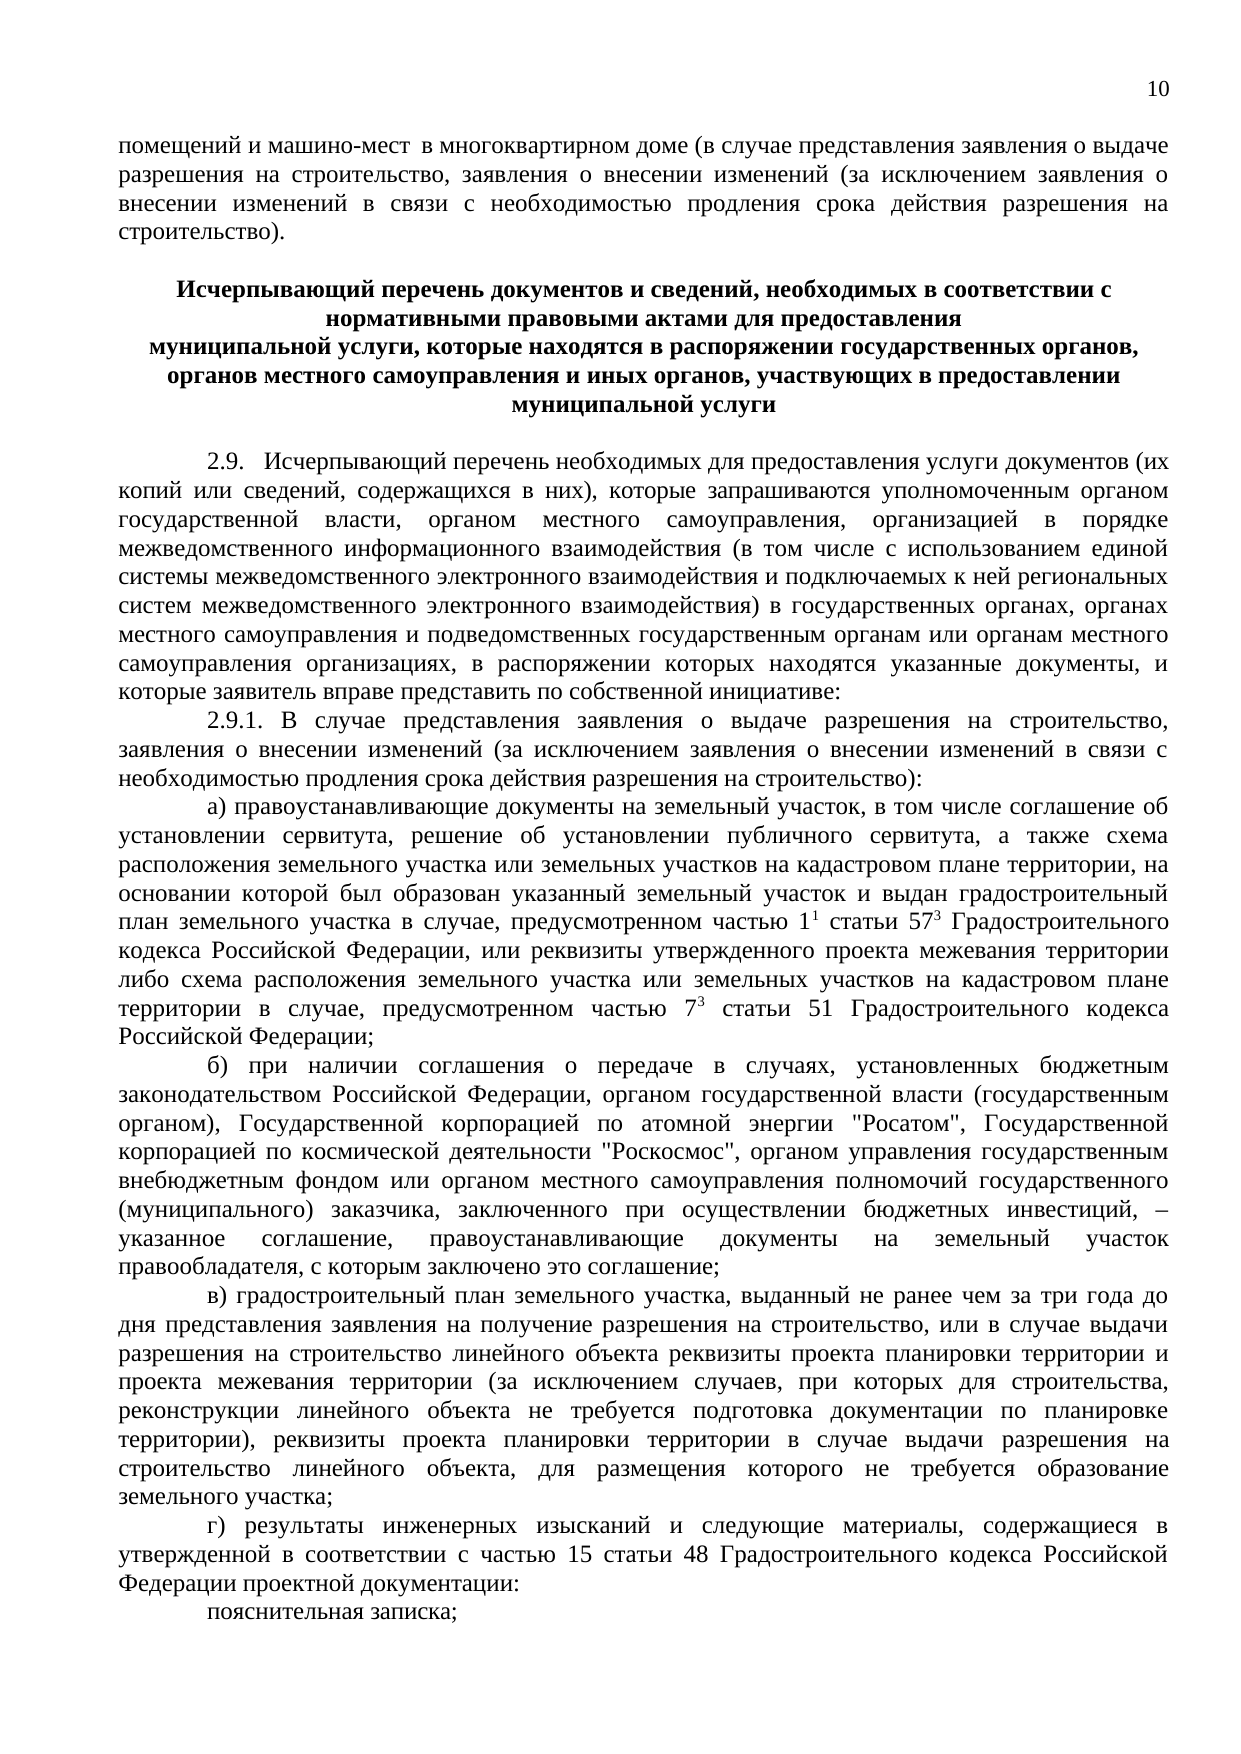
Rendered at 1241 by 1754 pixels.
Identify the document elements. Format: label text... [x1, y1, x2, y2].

list В случае представления заявления о выдаче разрешения на строительство, заявления о внесении изменений (за исключением заявления о внесении изменений в связи с необходимостью продления срока действия разрешения на строительство): [118, 705, 1169, 791]
text б) при наличии соглашения о передаче в случаях, установленных бюджетным законодательством Российской Федерации, органом государственной власти (государственным органом), Государственной корпорацией по атомной энергии "Росатом", Государственной корпорацией по космической деятельности "Роскосмос", органом управления государственным внебюджетным фондом или органом местного самоуправления полномочий государственного (муниципального) заказчика, заключенного при осуществлении бюджетных инвестиций, – указанное соглашение, правоустанавливающие документы на земельный участок правообладателя, с которым заключено это соглашение; [118, 1050, 1169, 1280]
subtitle Исчерпывающий перечень документов и сведений, необходимых в соответствии с нормативными правовыми актами для предоставления [118, 274, 1169, 331]
text г) результаты инженерных изысканий и следующие материалы, содержащиеся в утвержденной в соответствии с частью 15 статьи 48 Градостроительного кодекса Российской Федерации проектной документации: [118, 1510, 1169, 1596]
text муниципальной услуги, которые находятся в распоряжении государственных органов, органов местного самоуправления и иных органов, участвующих в предоставлении муниципальной услуги [118, 331, 1169, 418]
text а) правоустанавливающие документы на земельный участок, в том числе соглашение об установлении сервитута, решение об установлении публичного сервитута, а также схема расположения земельного участка или земельных участков на кадастровом плане территории, на основании которой был образован указанный земельный участок и выдан градостроительный план земельного участка в случае, предусмотренном частью 11 статьи 573 Градостроительного кодекса Российской Федерации, или реквизиты утвержденного проекта межевания территории либо схема расположения земельного участка или земельных участков на кадастровом плане территории в случае, предусмотренном частью 73 статьи 51 Градостроительного кодекса Российской Федерации; [118, 791, 1169, 1050]
list Исчерпывающий перечень необходимых для предоставления услуги документов (их копий или сведений, содержащихся в них), которые запрашиваются уполномоченным органом государственной власти, органом местного самоуправления, организацией в порядке межведомственного информационного взаимодействия (в том числе с использованием единой системы межведомственного электронного взаимодействия и подключаемых к ней региональных систем межведомственного электронного взаимодействия) в государственных органах, органах местного самоуправления и подведомственных государственным органам или органам местного самоуправления организациях, в распоряжении которых находятся указанные документы, и которые заявитель вправе представить по собственной инициативе: [118, 446, 1169, 705]
text пояснительная записка; [118, 1596, 1169, 1625]
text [118, 130, 1169, 245]
text в) градостроительный план земельного участка, выданный не ранее чем за три года до дня представления заявления на получение разрешения на строительство, или в случае выдачи разрешения на строительство линейного объекта реквизиты проекта планировки территории и проекта межевания территории (за исключением случаев, при которых для строительства, реконструкции линейного объекта не требуется подготовка документации по планировке территории), реквизиты проекта планировки территории в случае выдачи разрешения на строительство линейного объекта, для размещения которого не требуется образование земельного участка; [118, 1280, 1169, 1510]
